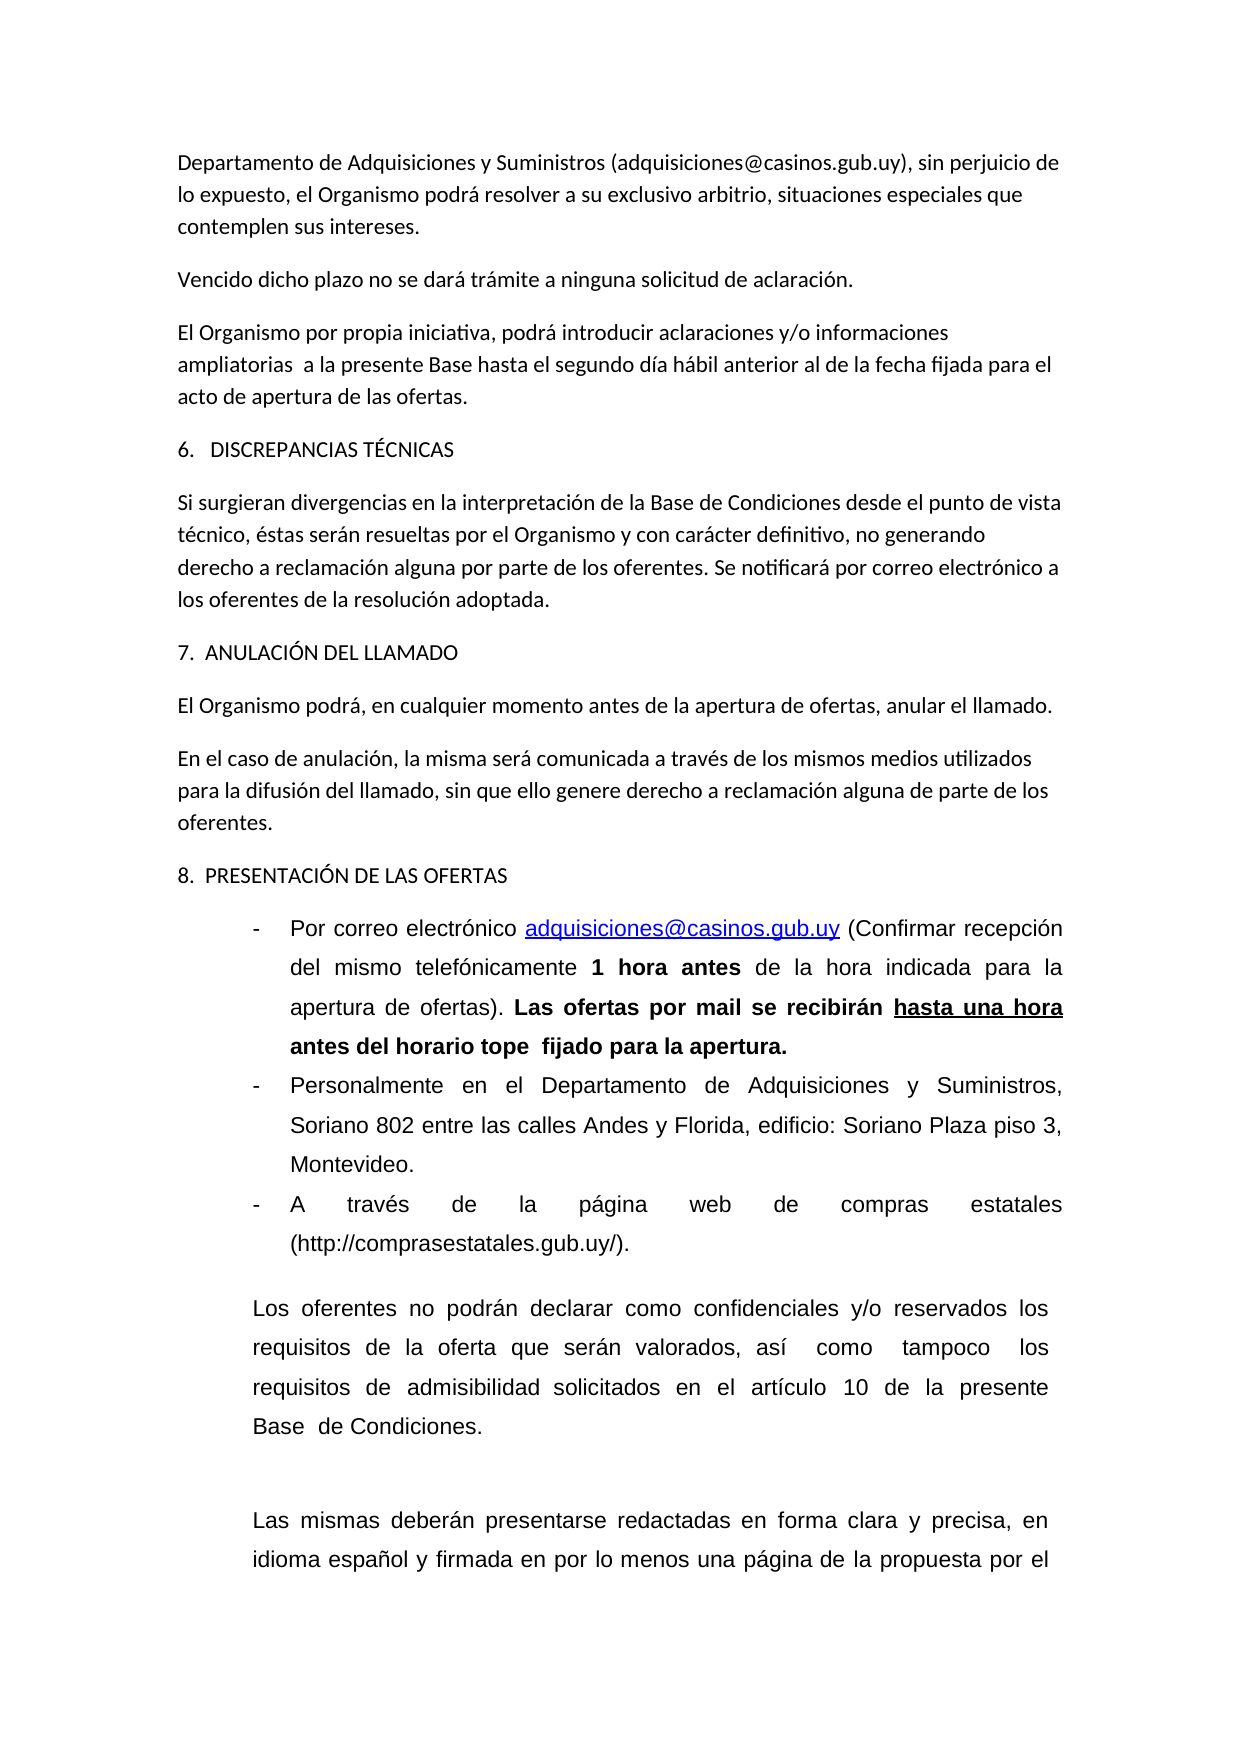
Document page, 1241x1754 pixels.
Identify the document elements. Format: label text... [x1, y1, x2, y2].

text Si surgieran divergencias en la interpretación de la Base de Condiciones desde el punto de vista técnico, éstas serán resueltas por el Organismo y con carácter definitivo, no generando derecho a reclamación alguna por parte de los oferentes. Se notificará por correo electrónico a los oferentes de la resolución adoptada. [177, 488, 1063, 613]
text En el caso de anulación, la misma será comunicada a través de los mismos medios utilizados para la difusión del llamado, sin que ello genere derecho a reclamación alguna de parte de los oferentes. [177, 744, 1063, 836]
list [252, 1507, 1049, 1573]
list Por correo electrónico adquisiciones@casinos.gub.uy (Confirmar recepción del mismo telefónicamente 1 hora antes de la hora indicada para la apertura de ofertas). Las ofertas por mail se recibirán hasta una hora antes del horario tope fijado para la apertura. [252, 914, 1063, 1059]
text 7. ANULACIÓN DEL LLAMADO [177, 638, 1063, 666]
list Personalmente en el Departamento de Adquisiciones y Suministros, Soriano 802 entre las calles Andes y Florida, edificio: Soriano Plaza piso 3, Montevideo. [252, 1072, 1063, 1178]
text Vencido dicho plazo no se dará trámite a ninguna solicitud de aclaración. [177, 265, 1063, 293]
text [177, 148, 1063, 240]
text El Organismo podrá, en cualquier momento antes de la apertura de ofertas, anular el llamado. [177, 691, 1063, 719]
text 8. PRESENTACIÓN DE LAS OFERTAS [177, 861, 1063, 889]
text 6. DISCREPANCIAS TÉCNICAS [177, 435, 1063, 463]
text El Organismo por propia iniciativa, podrá introducir aclaraciones y/o informaciones ampliatorias a la presente Base hasta el segundo día hábil anterior al de la fecha fijada para el acto de apertura de las ofertas. [177, 318, 1063, 410]
list A través de la página web de compras estatales (http://comprasestatales.gub.uy/). [252, 1191, 1063, 1257]
list Los oferentes no podrán declarar como confidenciales y/o reservados los requisitos de la oferta que serán valorados, así como tampoco los requisitos de admisibilidad solicitados en el artículo 10 de la presente Base de Condiciones. [252, 1295, 1049, 1439]
